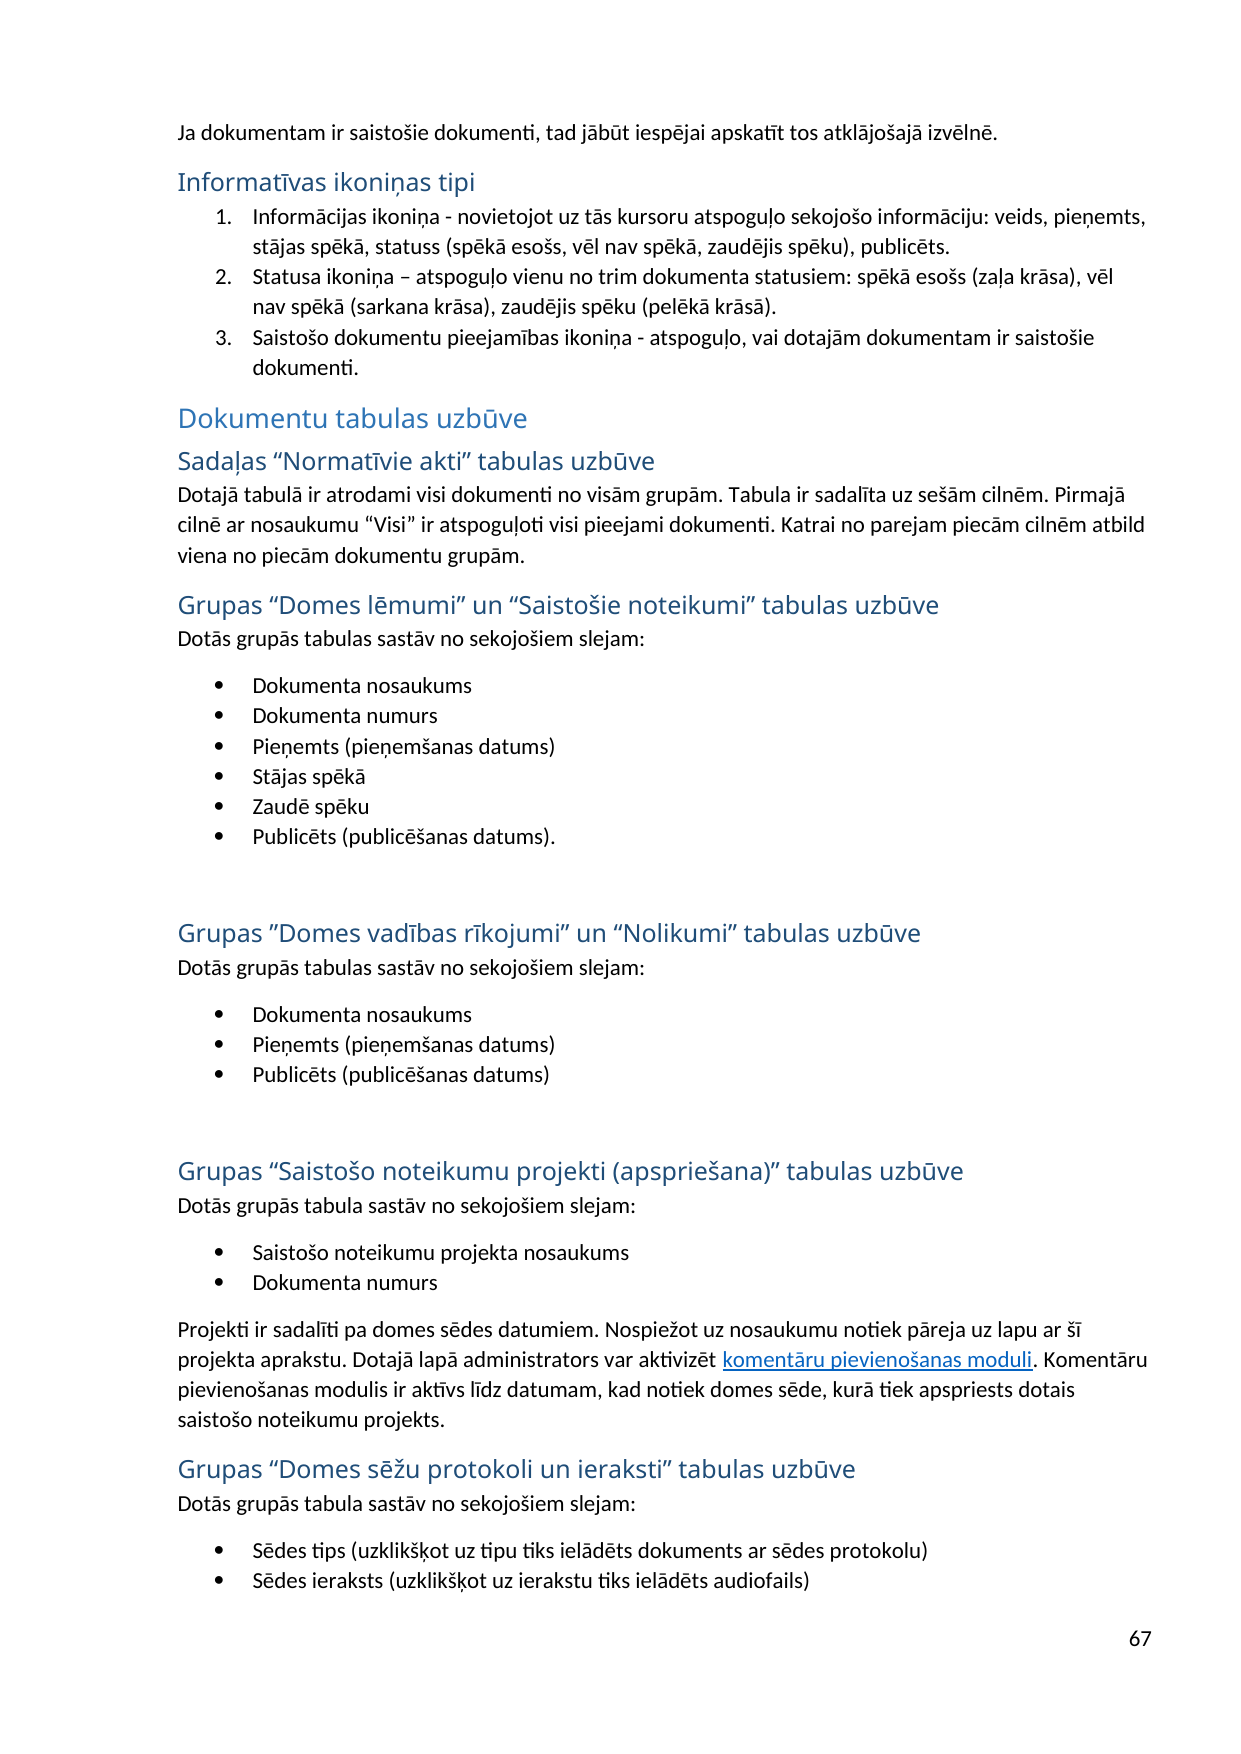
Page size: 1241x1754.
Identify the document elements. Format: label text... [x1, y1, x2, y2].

text Projekti ir sadalīti pa domes sēdes datumiem. Nospiežot uz nosaukumu notiek pāreja uz lapu ar šī projekta aprakstu. Dotajā lapā administrators var aktivizēt komentāru pievienošanas moduli. Komentāru pievienošanas modulis ir aktīvs līdz datumam, kad notiek domes sēde, kurā tiek apspriests dotais saistošo noteikumu projekts. [177, 1315, 1152, 1433]
subtitle Grupas “Domes lēmumi” un “Saistošie noteikumi” tabulas uzbūve [177, 588, 1152, 622]
list Pieņemts (pieņemšanas datums) [215, 732, 1152, 760]
list Sēdes tips (uzklikšķot uz tipu tiks ielādēts dokuments ar sēdes protokolu) [215, 1536, 1152, 1564]
subtitle Grupas “Saistošo noteikumu projekti (apspriešana)” tabulas uzbūve [177, 1154, 1152, 1188]
text Dotās grupās tabula sastāv no sekojošiem slejam: [177, 1191, 1152, 1219]
subtitle Grupas ”Domes vadības rīkojumi” un “Nolikumi” tabulas uzbūve [177, 916, 1152, 950]
list Publicēts (publicēšanas datums) [215, 1060, 1152, 1088]
subtitle Grupas “Domes sēžu protokoli un ieraksti” tabulas uzbūve [177, 1452, 1152, 1486]
text Ja dokumentam ir saistošie dokumenti, tad jābūt iespējai apskatīt tos atklājošajā izvēlnē. [177, 118, 1152, 146]
list Dokumenta numurs [215, 702, 1152, 729]
subtitle Dokumentu tabulas uzbūve [177, 400, 1152, 437]
subtitle Sadaļas “Normatīvie akti” tabulas uzbūve [177, 444, 1152, 478]
text Dotajā tabulā ir atrodami visi dokumenti no visām grupām. Tabula ir sadalīta uz sešām cilnēm. Pirmajā cilnē ar nosaukumu “Visi” ir atspoguļoti visi pieejami dokumenti. Katrai no parejam piecām cilnēm atbild viena no piecām dokumentu grupām. [177, 480, 1152, 569]
list Zaudē spēku [215, 792, 1152, 820]
list Pieņemts (pieņemšanas datums) [215, 1030, 1152, 1058]
text Dotās grupās tabula sastāv no sekojošiem slejam: [177, 1489, 1152, 1517]
list Dokumenta numurs [215, 1268, 1152, 1296]
text Dotās grupās tabulas sastāv no sekojošiem slejam: [177, 953, 1152, 981]
text Dotās grupās tabulas sastāv no sekojošiem slejam: [177, 624, 1152, 652]
list Sēdes ieraksts (uzklikšķot uz ierakstu tiks ielādēts audiofails) [215, 1566, 1152, 1594]
list Informācijas ikoniņa - novietojot uz tās kursoru atspoguļo sekojošo informāciju: veids, pieņemts, stājas spēkā, statuss (spēkā esošs, vēl nav spēkā, zaudējis spēku), publicēts. [215, 202, 1152, 260]
list Publicēts (publicēšanas datums). [215, 822, 1152, 850]
list Saistošo noteikumu projekta nosaukums [215, 1238, 1152, 1266]
list Dokumenta nosaukums [215, 671, 1152, 699]
subtitle Informatīvas ikoniņas tipi [177, 165, 1152, 199]
list Stājas spēkā [215, 762, 1152, 790]
list Statusa ikoniņa – atspoguļo vienu no trim dokumenta statusiem: spēkā esošs (zaļa krāsa), vēl nav spēkā (sarkana krāsa), zaudējis spēku (pelēkā krāsā). [215, 262, 1152, 320]
list Dokumenta nosaukums [215, 1000, 1152, 1028]
list Saistošo dokumentu pieejamības ikoniņa - atspoguļo, vai dotajām dokumentam ir saistošie dokumenti. [215, 323, 1152, 381]
